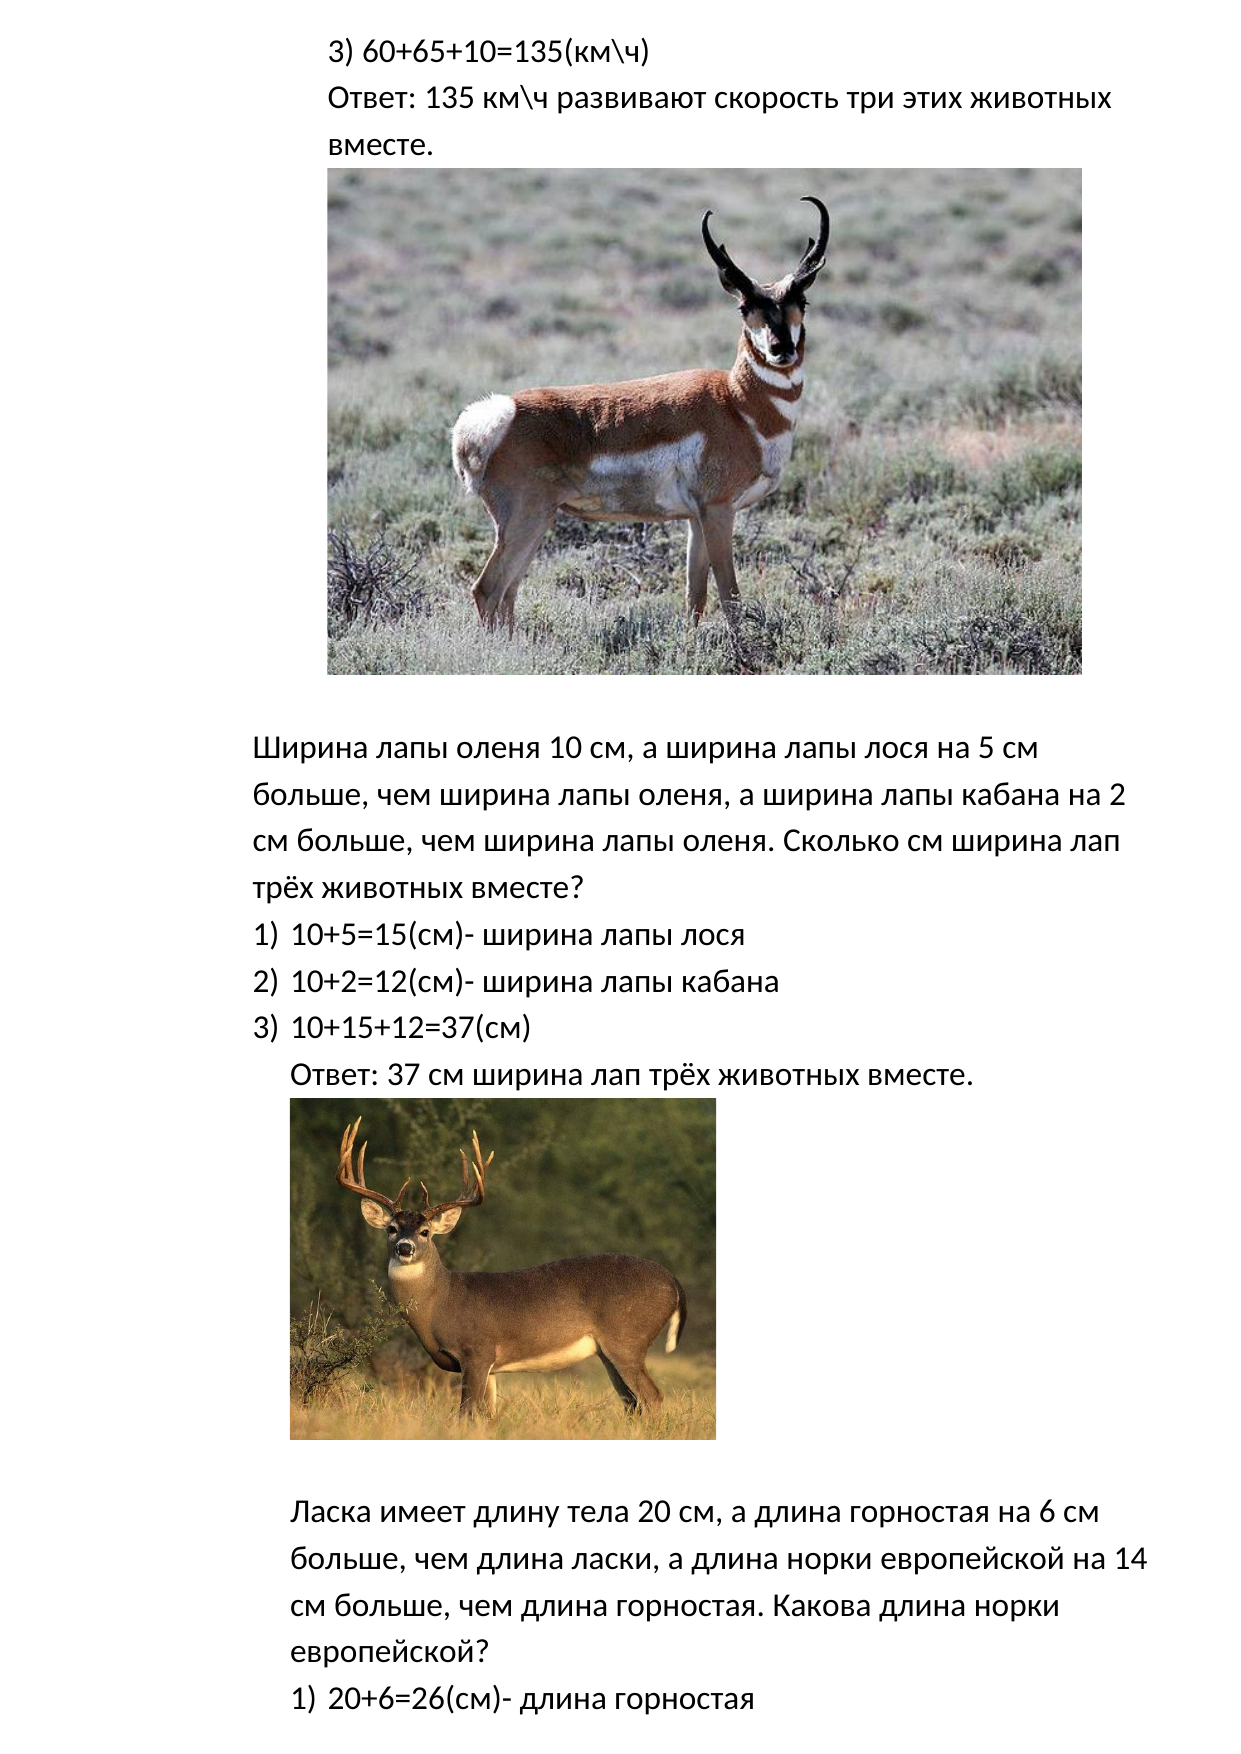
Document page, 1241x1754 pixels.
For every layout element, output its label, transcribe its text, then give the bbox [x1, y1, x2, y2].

list 10+5=15(см)- ширина лапы лося [252, 913, 1152, 954]
list 3) 60+65+10=135(км\ч) [327, 29, 1152, 70]
list 10+2=12(см)- ширина лапы кабана [252, 960, 1152, 1000]
picture [327, 168, 1082, 675]
list 20+6=26(см)- длина горностая [290, 1677, 1152, 1718]
list Ласка имеет длину тела 20 см, а длина горностая на 6 см больше, чем длина ласки, а длина норки европейской на 14 см больше, чем длина горностая. Какова длина норки европейской? [290, 1490, 1152, 1671]
list 10+15+12=37(см) [252, 1006, 1152, 1047]
list Ширина лапы оленя 10 см, а ширина лапы лося на 5 см больше, чем ширина лапы оленя, а ширина лапы кабана на 2 см больше, чем ширина лапы оленя. Сколько см ширина лап трёх животных вместе? [252, 726, 1152, 907]
picture [289, 1098, 717, 1440]
